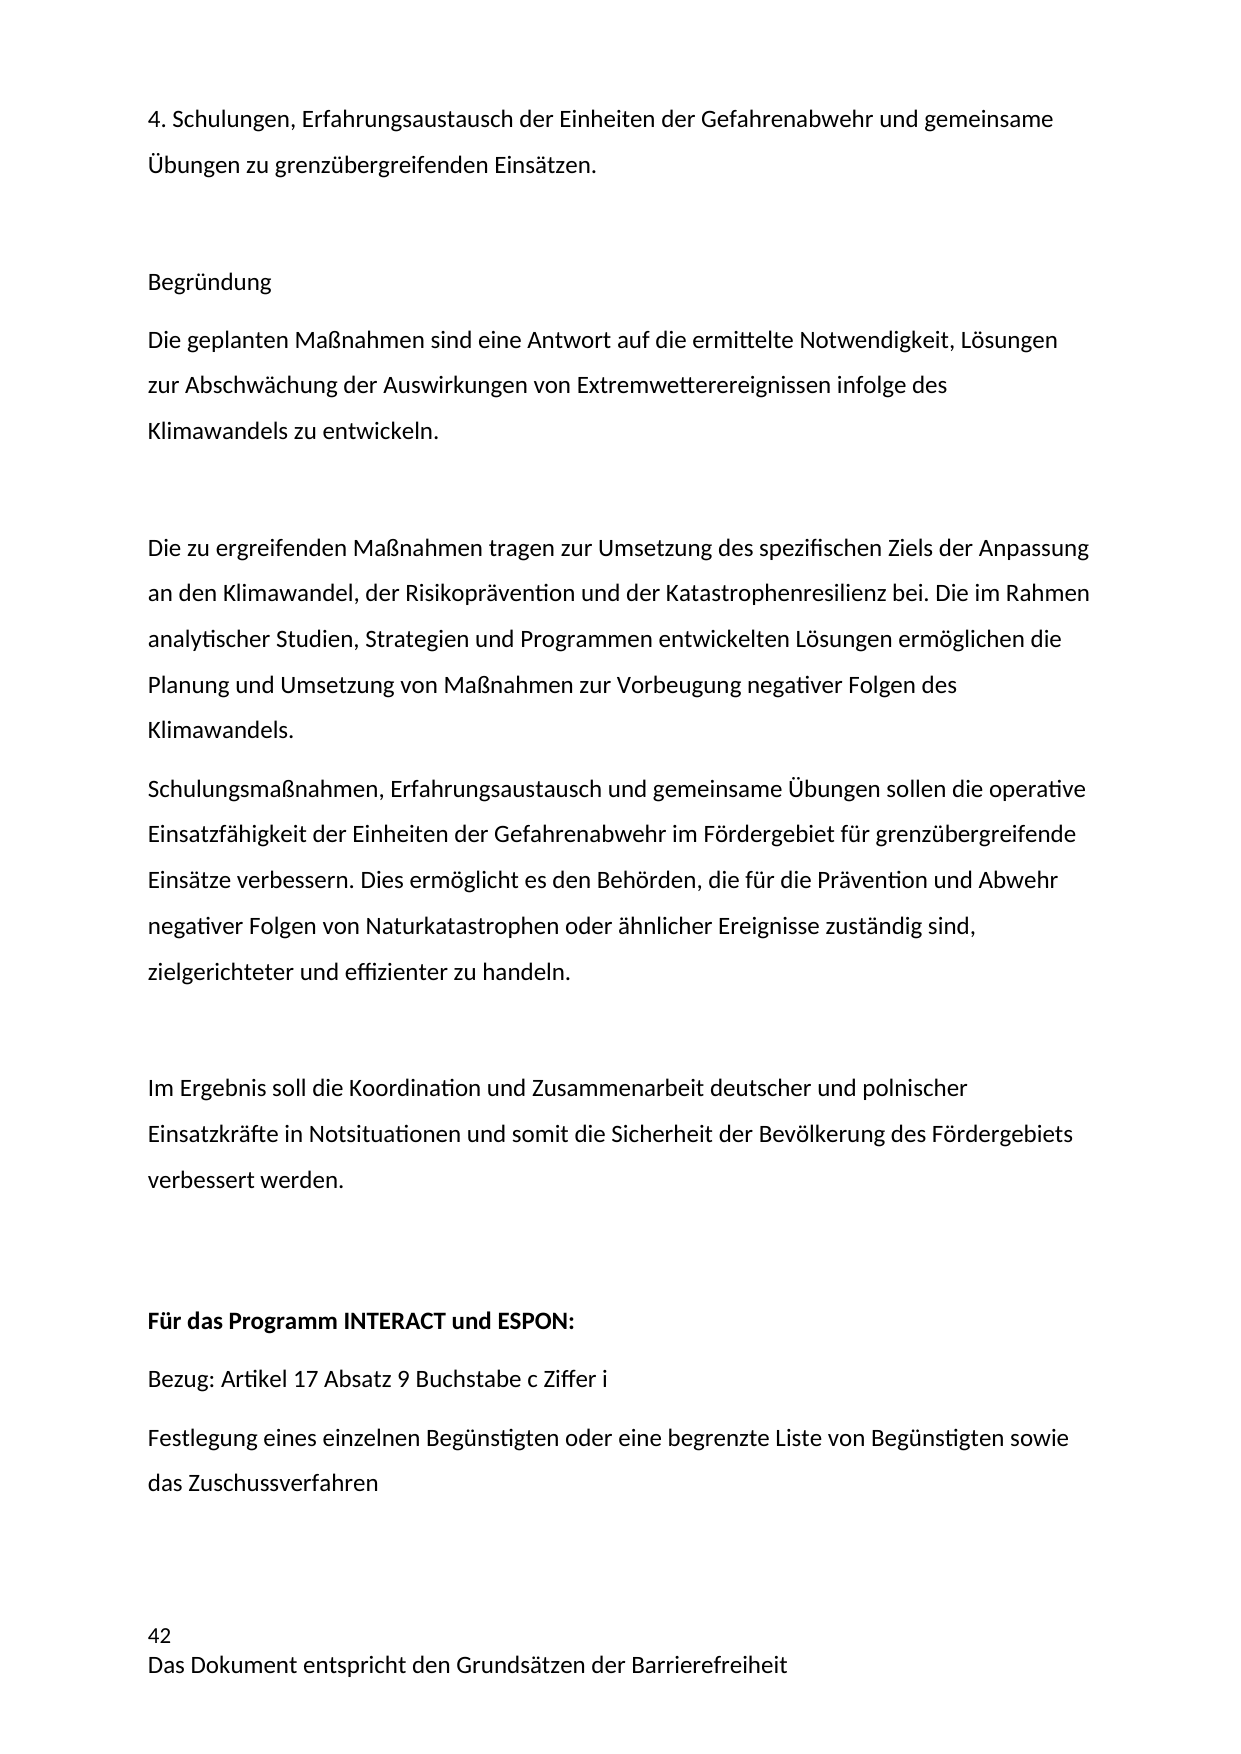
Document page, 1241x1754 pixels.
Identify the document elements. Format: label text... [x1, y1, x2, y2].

text Festlegung eines einzelnen Begünstigten oder eine begrenzte Liste von Begünstigten sowie das Zuschussverfahren [148, 1422, 1093, 1498]
text 4. Schulungen, Erfahrungsaustausch der Einheiten der Gefahrenabwehr und gemeinsame Übungen zu grenzübergreifenden Einsätzen. [148, 103, 1093, 180]
text Schulungsmaßnahmen, Erfahrungsaustausch und gemeinsame Übungen sollen die operative Einsatzfähigkeit der Einheiten der Gefahrenabwehr im Fördergebiet für grenzübergreifende Einsätze verbessern. Dies ermöglicht es den Behörden, die für die Prävention und Abwehr negativer Folgen von Naturkatastrophen oder ähnlicher Ereignisse zuständig sind, zielgerichteter und effizienter zu handeln. [148, 773, 1093, 986]
text Im Ergebnis soll die Koordination und Zusammenarbeit deutscher und polnischer Einsatzkräfte in Notsituationen und somit die Sicherheit der Bevölkerung des Fördergebiets verbessert werden. [148, 1072, 1093, 1194]
text Bezug: Artikel 17 Absatz 9 Buchstabe c Ziffer i [148, 1363, 1093, 1394]
text Die geplanten Maßnahmen sind eine Antwort auf die ermittelte Notwendigkeit, Lösungen zur Abschwächung der Auswirkungen von Extremwetterereignissen infolge des Klimawandels zu entwickeln. [148, 324, 1093, 446]
text Begründung [148, 266, 1093, 296]
text Für das Programm INTERACT und ESPON: [148, 1305, 1093, 1336]
text Die zu ergreifenden Maßnahmen tragen zur Umsetzung des spezifischen Ziels der Anpassung an den Klimawandel, der Risikoprävention und der Katastrophenresilienz bei. Die im Rahmen analytischer Studien, Strategien und Programmen entwickelten Lösungen ermöglichen die Planung und Umsetzung von Maßnahmen zur Vorbeugung negativer Folgen des Klimawandels. [148, 532, 1093, 745]
